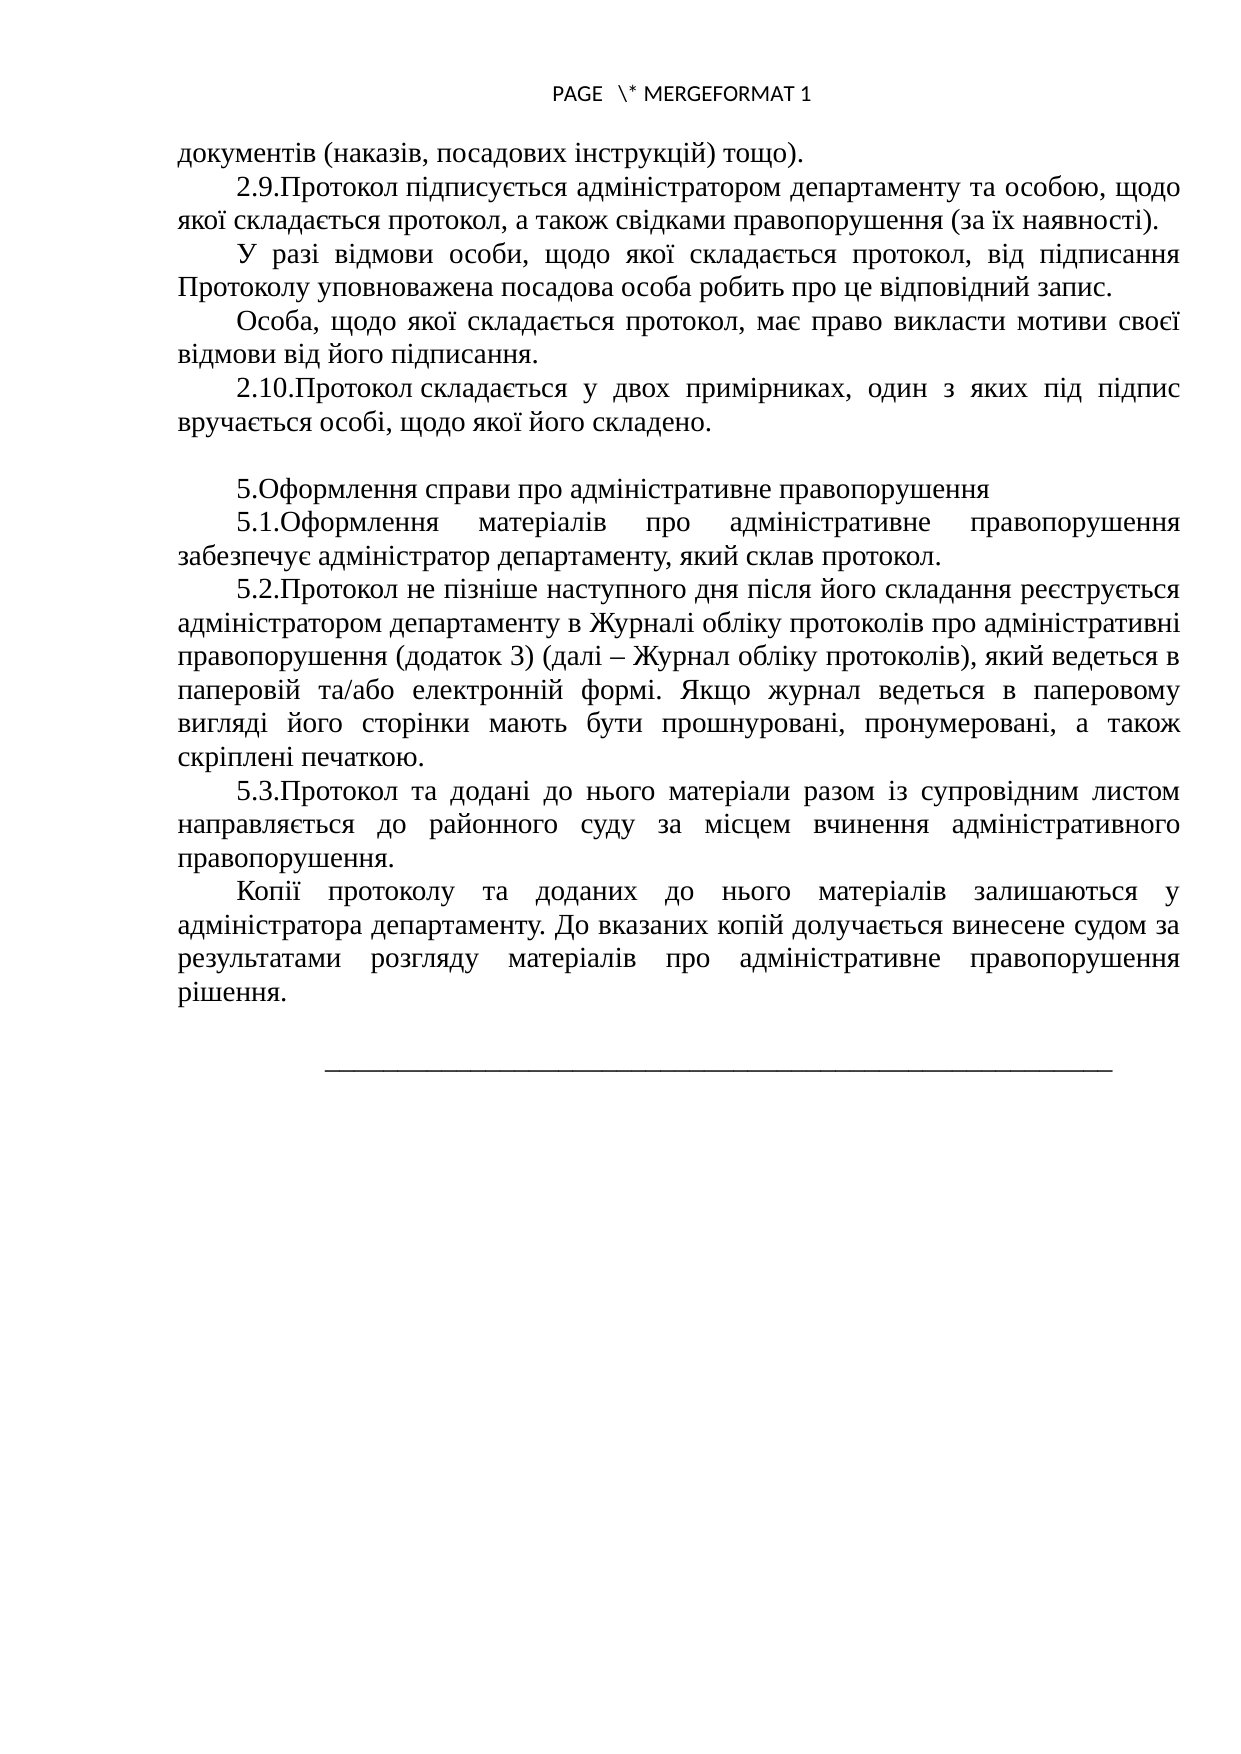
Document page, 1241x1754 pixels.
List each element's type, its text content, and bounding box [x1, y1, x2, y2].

text У разі відмови особи, щодо якої складається протокол, від підписання Протоколу уповноважена посадова особа робить про це відповідний запис. [177, 236, 1181, 303]
text Копії протоколу та доданих до нього матеріалів залишаються у адміністратора департаменту. До вказаних копій долучається винесене судом за результатами розгляду матеріалів про адміністративне правопорушення рішення. [177, 873, 1181, 1007]
text 2.10.Протокол складається у двох примірниках, один з яких під підпис вручається особі, щодо якої його складено. [177, 370, 1181, 437]
text Особа, щодо якої складається протокол, має право викласти мотиви своєї відмови від його підписання. [177, 303, 1181, 370]
text 5.Оформлення справи про адміністративне правопорушення [177, 471, 1181, 504]
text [177, 135, 1181, 169]
text 2.9.Протокол підписується адміністратором департаменту та особою, щодо якої складається протокол, а також свідками правопорушення (за їх наявності). [177, 169, 1181, 236]
text 5.3.Протокол та додані до нього матеріали разом із супровідним листом направляється до районного суду за місцем вчинення адміністративного правопорушення. [177, 773, 1181, 873]
text 5.1.Оформлення матеріалів про адміністративне правопорушення забезпечує адміністратор департаменту, який склав протокол. [177, 504, 1181, 571]
text ______________________________________________________ [177, 1041, 1181, 1074]
text 5.2.Протокол не пізніше наступного дня після його складання реєструється адміністратором департаменту в Журналі обліку протоколів про адміністративні правопорушення (додаток 3) (далі – Журнал обліку протоколів), який ведеться в паперовій та/або електронній формі. Якщо журнал ведеться в паперовому вигляді його сторінки мають бути прошнуровані, пронумеровані, а також скріплені печаткою. [177, 571, 1181, 773]
